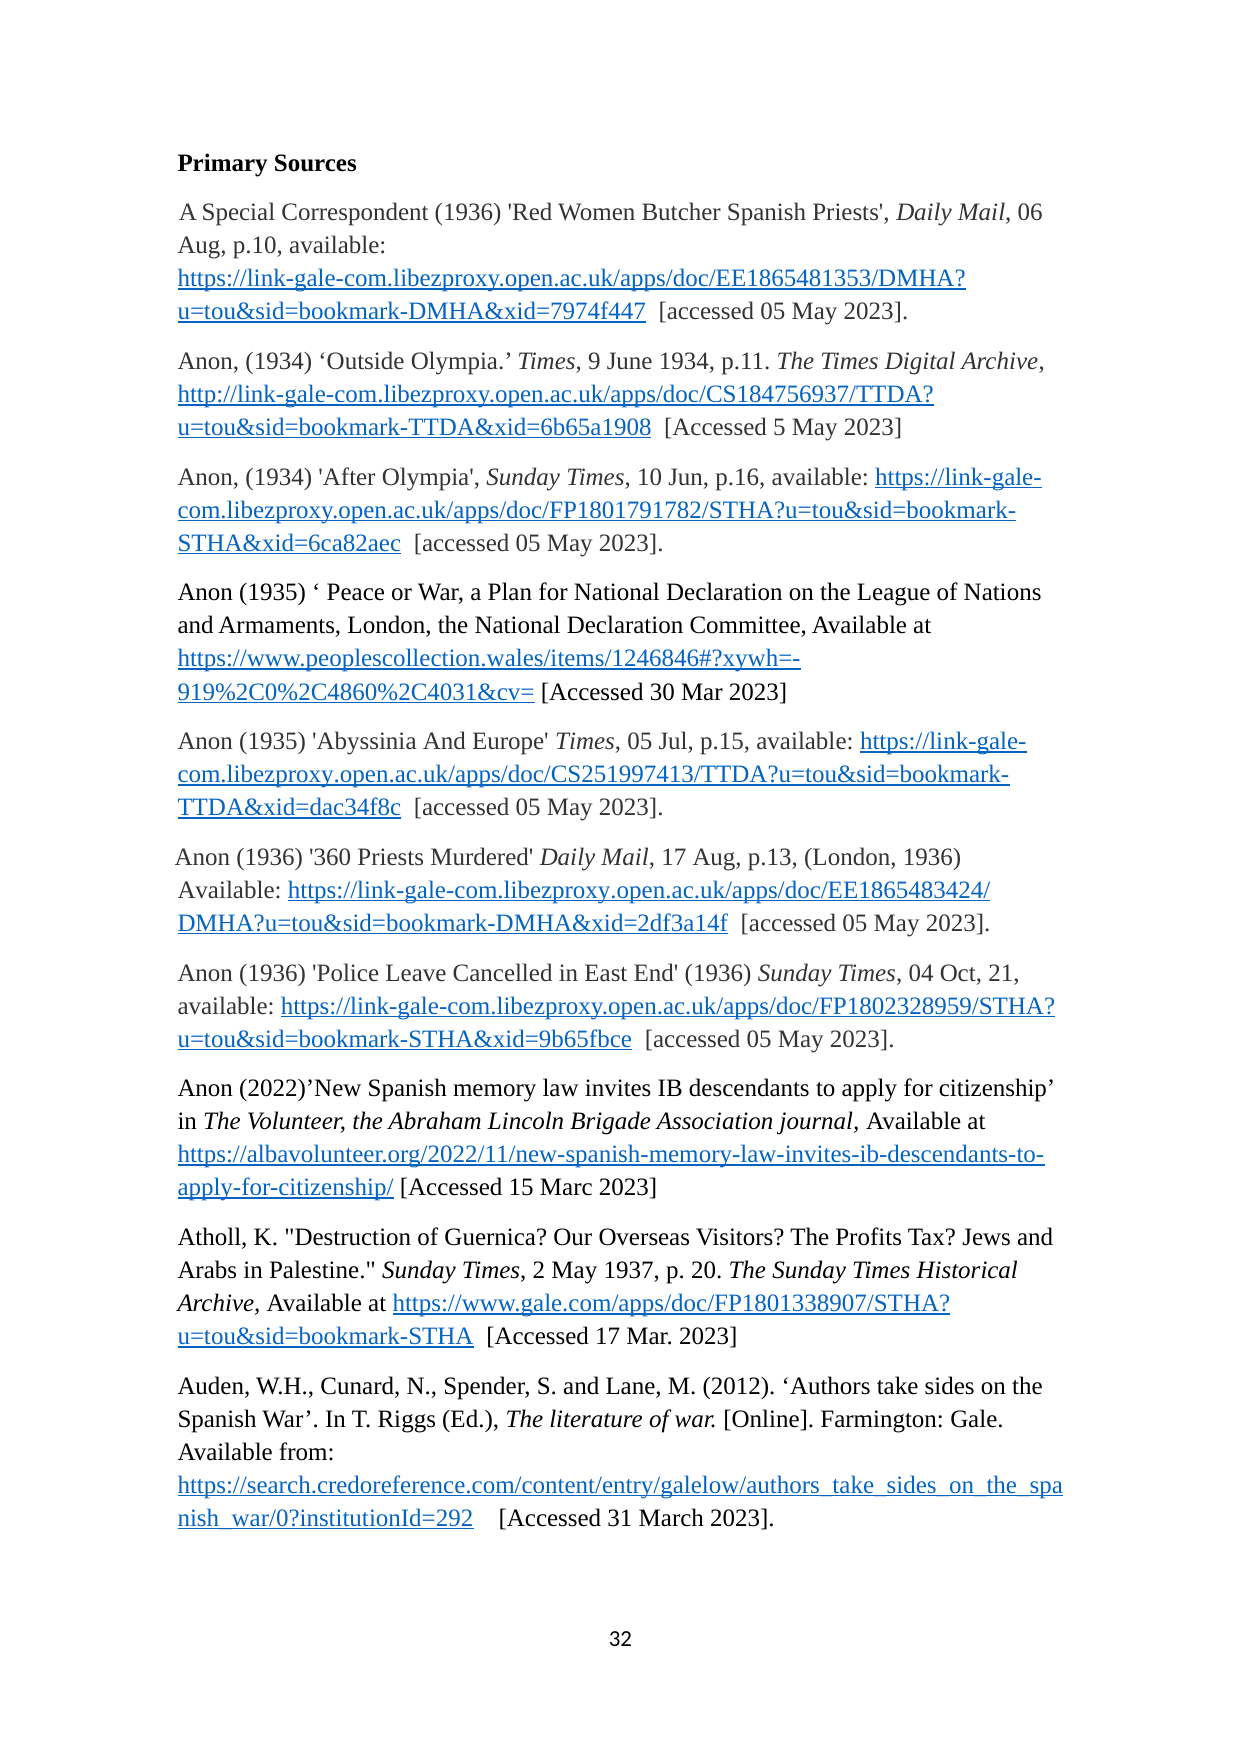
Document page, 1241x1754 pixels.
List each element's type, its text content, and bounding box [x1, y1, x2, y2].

text Anon (1936) '360 Priests Murdered' Daily Mail, 17 Aug, p.13, (London, 1936) Available: https://link-gale-com.libezproxy.open.ac.uk/apps/doc/EE1865483424/DMHA?u=tou&sid=bookmark-DMHA&xid=2df3a14f [accessed 05 May 2023]. [127, 842, 1063, 937]
text Anon (1936) 'Police Leave Cancelled in East End' (1936) Sunday Times, 04 Oct, 21, available: https://link-gale-com.libezproxy.open.ac.uk/apps/doc/FP1802328959/STHA?u=tou&sid=bookmark-STHA&xid=9b65fbce [accessed 05 May 2023]. [177, 958, 1063, 1052]
text Anon, (1934) 'After Olympia', Sunday Times, 10 Jun, p.16, available: https://link-gale-com.libezproxy.open.ac.uk/apps/doc/FP1801791782/STHA?u=tou&sid=bookmark-STHA&xid=6ca82aec [accessed 05 May 2023]. [177, 462, 1063, 557]
text Atholl, K. "Destruction of Guernica? Our Overseas Visitors? The Profits Tax? Jews and Arabs in Palestine." Sunday Times, 2 May 1937, p. 20. The Sunday Times Historical Archive, Available at https://www.gale.com/apps/doc/FP1801338907/STHA?u=tou&sid=bookmark-STHA [Accessed 17 Mar. 2023] [177, 1222, 1063, 1350]
text Primary Sources [177, 148, 1063, 176]
text Anon, (1934) ‘Outside Olympia.’ Times, 9 June 1934, p.11. The Times Digital Archive, http://link-gale-com.libezproxy.open.ac.uk/apps/doc/CS184756937/TTDA?u=tou&sid=bookmark-TTDA&xid=6b65a1908 [Accessed 5 May 2023] [177, 346, 1063, 441]
text Anon (1935) ‘ Peace or War, a Plan for National Declaration on the League of Nations and Armaments, London, the National Declaration Committee, Available at https://www.peoplescollection.wales/items/1246846#?xywh=-919%2C0%2C4860%2C4031&cv= [Accessed 30 Mar 2023] [177, 577, 1063, 705]
text Anon (2022)’New Spanish memory law invites IB descendants to apply for citizenship’ in The Volunteer, the Abraham Lincoln Brigade Association journal, Available at https://albavolunteer.org/2022/11/new-spanish-memory-law-invites-ib-descendants-to-apply-for-citizenship/ [Accessed 15 Marc 2023] [177, 1073, 1063, 1201]
text A Special Correspondent (1936) 'Red Women Butcher Spanish Priests', Daily Mail, 06 Aug, p.10, available: https://link-gale-com.libezproxy.open.ac.uk/apps/doc/EE1865481353/DMHA?u=tou&sid=bookmark-DMHA&xid=7974f447 [accessed 05 May 2023]. [127, 197, 1063, 325]
text Anon (1935) 'Abyssinia And Europe' Times, 05 Jul, p.15, available: https://link-gale-com.libezproxy.open.ac.uk/apps/doc/CS251997413/TTDA?u=tou&sid=bookmark-TTDA&xid=dac34f8c [accessed 05 May 2023]. [127, 726, 1063, 821]
text Auden, W.H., Cunard, N., Spender, S. and Lane, M. (2012). ‘Authors take sides on the Spanish War’. In T. Riggs (Ed.), The literature of war. [Online]. Farmington: Gale. Available from: https://search.credoreference.com/content/entry/galelow/authors_take_sides_on_the_spanish_war/0?institutionId=292 [Accessed 31 March 2023]. [177, 1496, 1063, 1532]
text Auden, W.H., Cunard, N., Spender, S. and Lane, M. (2012). ‘Authors take sides on the Spanish War’. In T. Riggs (Ed.), The literature of war. [Online]. Farmington: Gale. Available from: https://search.credoreference.com/content/entry/galelow/authors_take_sides_on_the_spanish_war/0?institutionId=292 [Accessed 31 March 2023]. [177, 1371, 1063, 1495]
